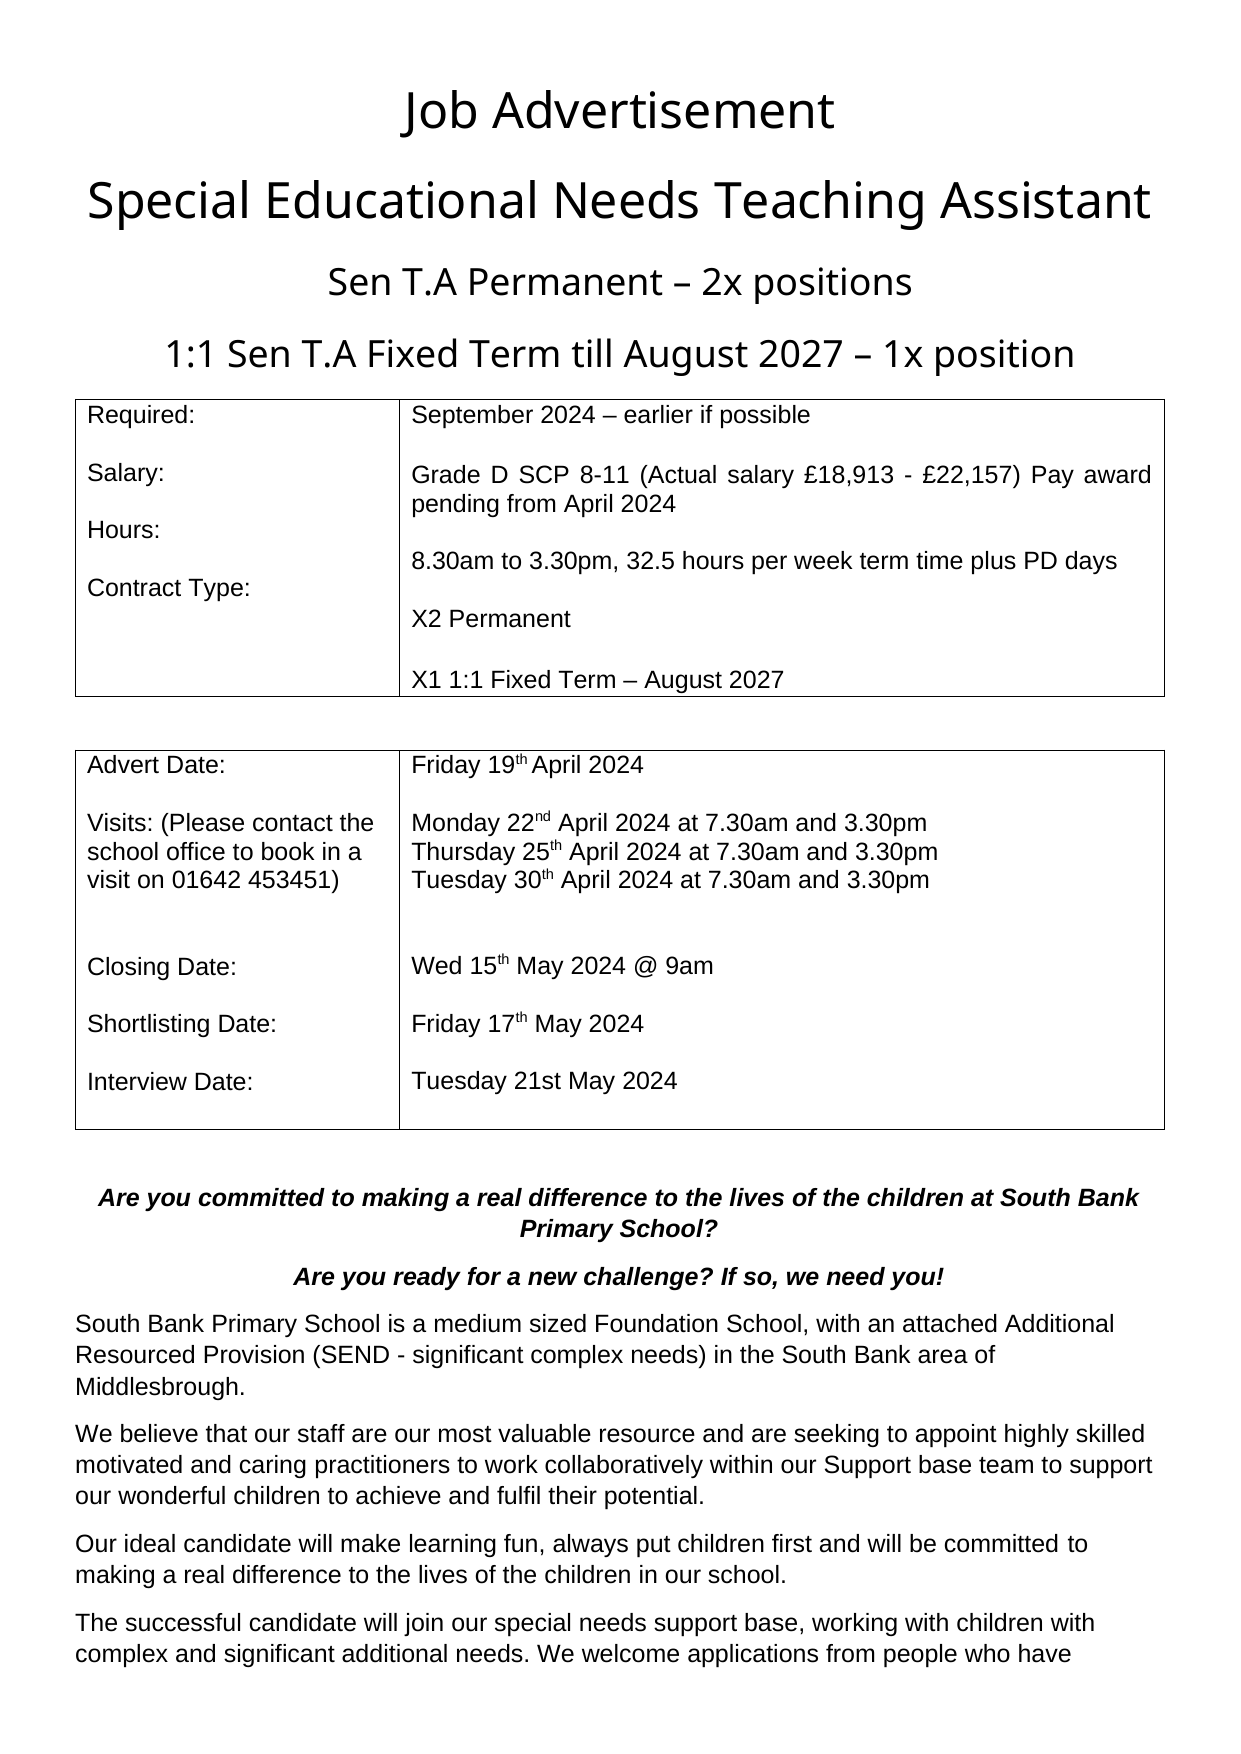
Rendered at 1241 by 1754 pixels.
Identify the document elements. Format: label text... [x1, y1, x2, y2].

text Special Educational Needs Teaching Assistant [75, 165, 1165, 233]
table_header Required: Salary: Hours: Contract Type: [76, 400, 399, 696]
text Are you ready for a new challenge? If so, we need you! [75, 1262, 1165, 1290]
text Our ideal candidate will make learning fun, always put children first and will be committed to making a real difference to the lives of the children in our school. [75, 1529, 1165, 1589]
table_header Friday 19th April 2024 Monday 22nd April 2024 at 7.30am and 3.30pm Thursday 25th April 2024 at 7.30am and 3.30pm Tuesday 30th April 2024 at 7.30am and 3.30pm Wed 15th May 2024 @ 9am Friday 17th May 2024 Tuesday 21st May 2024 [400, 751, 1164, 1129]
text 1:1 Sen T.A Fixed Term till August 2027 – 1x position [75, 327, 1165, 378]
text Job Advertisement [75, 75, 1165, 143]
table_header Advert Date: Visits: (Please contact the school office to book in a visit on 01642 453451) Closing Date: Shortlisting Date: Interview Date: [76, 751, 399, 1129]
text South Bank Primary School is a medium sized Foundation School, with an attached Additional Resourced Provision (SEND - significant complex needs) in the South Bank area of Middlesbrough. [75, 1309, 1165, 1400]
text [75, 1608, 1165, 1667]
table_header September 2024 – earlier if possible Grade D SCP 8-11 (Actual salary £18,913 - £22,157) Pay award pending from April 2024 8.30am to 3.30pm, 32.5 hours per week term time plus PD days X2 Permanent X1 1:1 Fixed Term – August 2027 [400, 400, 1164, 696]
text Are you committed to making a real difference to the lives of the children at South Bank Primary School? [75, 1183, 1165, 1243]
text Sen T.A Permanent – 2x positions [75, 255, 1165, 306]
text We believe that our staff are our most valuable resource and are seeking to appoint highly skilled motivated and caring practitioners to work collaboratively within our Support base team to support our wonderful children to achieve and fulfil their potential. [75, 1419, 1165, 1510]
